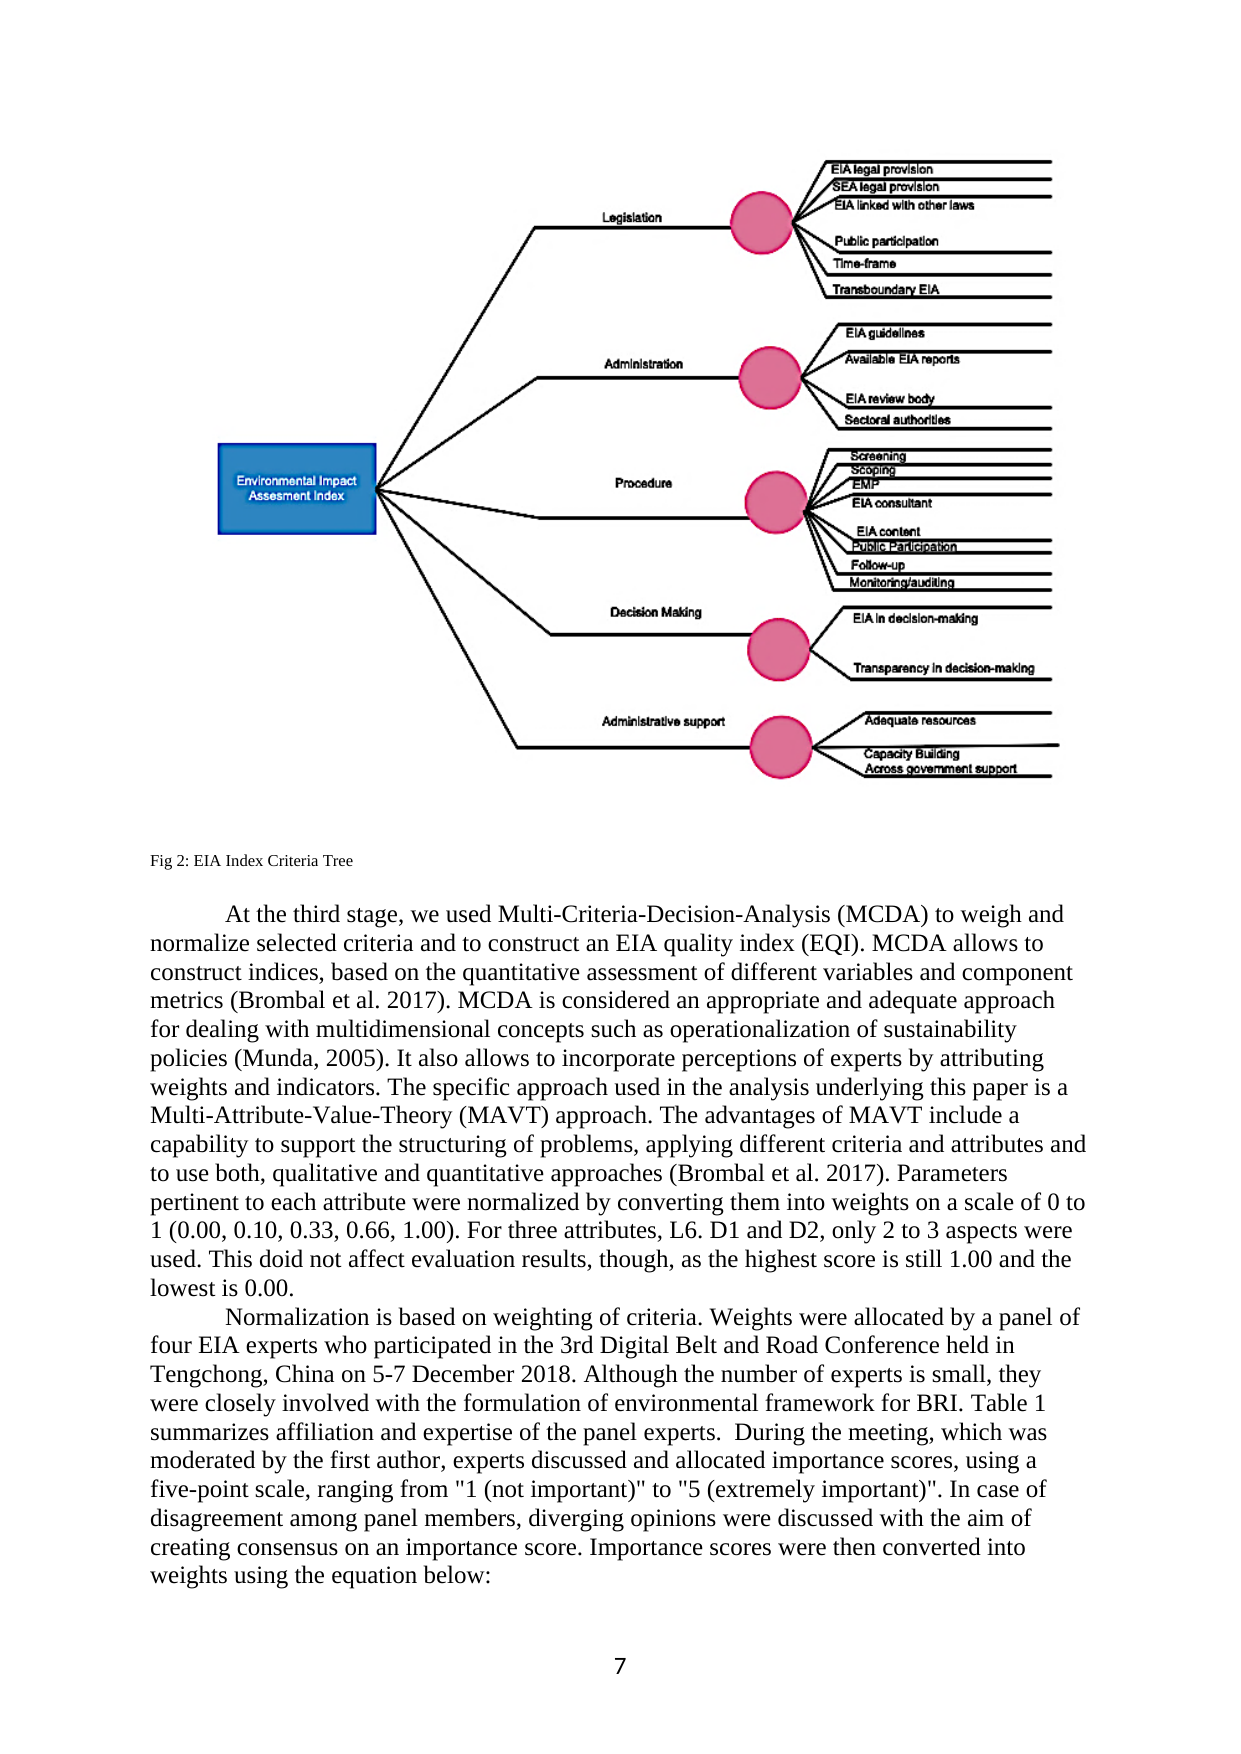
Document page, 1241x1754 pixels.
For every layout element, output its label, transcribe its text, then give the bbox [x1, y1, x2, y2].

picture [136, 149, 1066, 803]
text Normalization is based on weighting of criteria. Weights were allocated by a panel of four EIA experts who participated in the 3rd Digital Belt and Road Conference held in Tengchong, China on 5-7 December 2018. Although the number of experts is small, they were closely involved with the formulation of environmental framework for BRI. Table 1 summarizes affiliation and expertise of the panel experts. During the meeting, which was moderated by the first author, experts discussed and allocated importance scores, using a five-point scale, ranging from "1 (not important)" to "5 (extremely important)". In case of disagreement among panel members, diverging opinions were discussed with the aim of creating consensus on an importance score. Importance scores were then converted into weights using the equation below: [150, 1302, 1090, 1589]
text At the third stage, we used Multi-Criteria-Decision-Analysis (MCDA) to weigh and normalize selected criteria and to construct an EIA quality index (EQI). MCDA allows to construct indices, based on the quantitative assessment of different variables and component metrics (Brombal et al. 2017). MCDA is considered an appropriate and adequate approach for dealing with multidimensional concepts such as operationalization of sustainability policies (Munda, 2005). It also allows to incorporate perceptions of experts by attributing weights and indicators. The specific approach used in the analysis underlying this paper is a Multi-Attribute-Value-Theory (MAVT) approach. The advantages of MAVT include a capability to support the structuring of problems, applying different criteria and attributes and to use both, qualitative and quantitative approaches (Brombal et al. 2017). Parameters pertinent to each attribute were normalized by converting them into weights on a scale of 0 to 1 (0.00, 0.10, 0.33, 0.66, 1.00). For three attributes, L6. D1 and D2, only 2 to 3 aspects were used. This doid not affect evaluation results, though, as the highest score is still 1.00 and the lowest is 0.00. [150, 899, 1090, 1302]
text Fig 2: EIA Index Criteria Tree [150, 851, 1090, 870]
